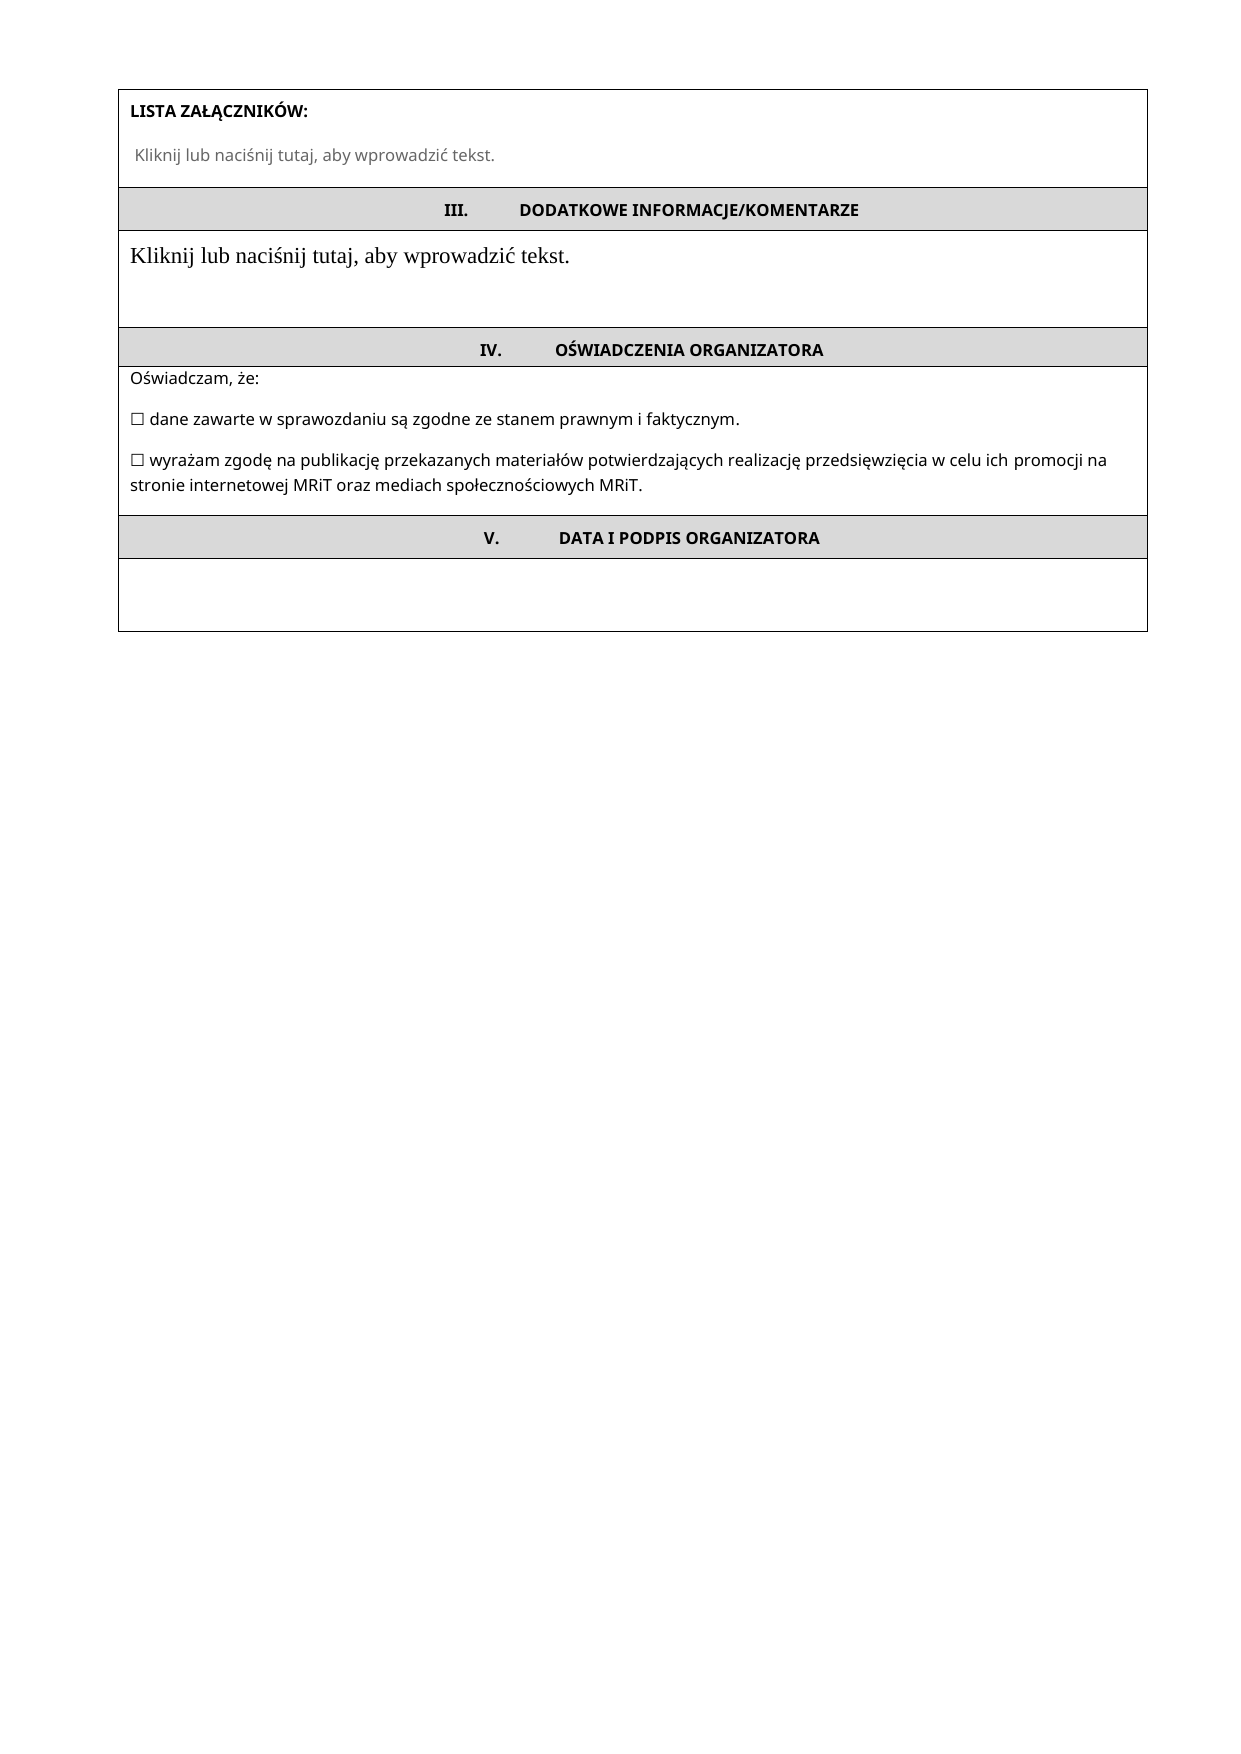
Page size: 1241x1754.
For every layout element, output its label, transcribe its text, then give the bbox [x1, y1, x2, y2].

table_cell [119, 559, 1147, 631]
table_cell DODATKOWE INFORMACJE/KOMENTARZE [119, 188, 1147, 230]
table_cell OŚWIADCZENIA ORGANIZATORA [119, 328, 1147, 366]
table_cell LISTA ZAŁĄCZNIKÓW: [119, 90, 1147, 187]
table_cell DATA I PODPIS ORGANIZATORA [119, 516, 1147, 558]
table_cell Oświadczam, że: dane zawarte w sprawozdaniu są zgodne ze stanem prawnym i faktycznym. wyrażam zgodę na publikację przekazanych materiałów potwierdzających realizację przedsięwzięcia w celu ich promocji na stronie internetowej MRiT oraz mediach społecznościowych MRiT. [119, 367, 1147, 515]
